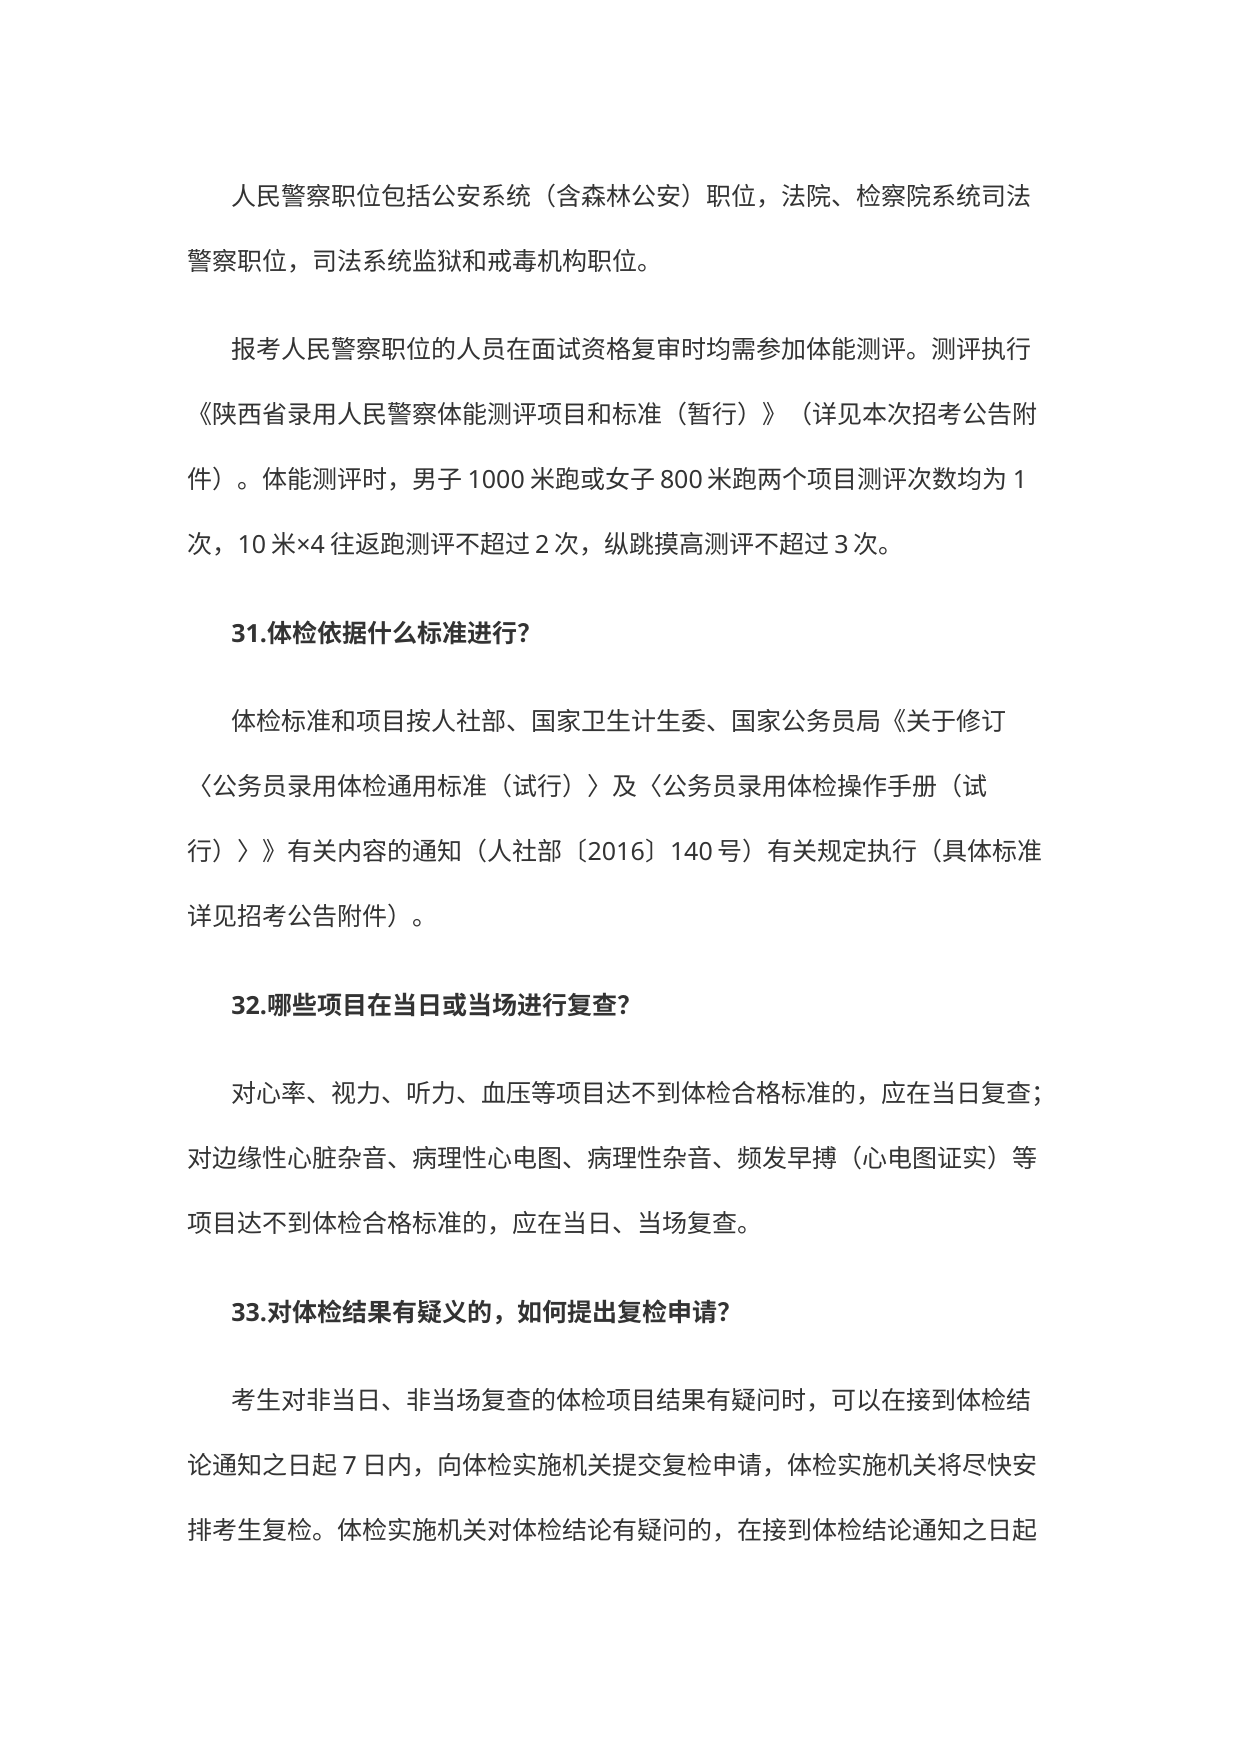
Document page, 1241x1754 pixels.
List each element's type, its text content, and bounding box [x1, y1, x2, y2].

text 33.对体检结果有疑义的，如何提出复检申请？ [187, 1278, 1053, 1343]
text 报考人民警察职位的人员在面试资格复审时均需参加体能测评。测评执行《陕西省录用人民警察体能测评项目和标准（暂行）》（详见本次招考公告附件）。体能测评时，男子1000米跑或女子800米跑两个项目测评次数均为1次，10米×4往返跑测评不超过2次，纵跳摸高测评不超过3次。 [187, 315, 1053, 575]
text 对心率、视力、听力、血压等项目达不到体检合格标准的，应在当日复查；对边缘性心脏杂音、病理性心电图、病理性杂音、频发早搏（心电图证实）等项目达不到体检合格标准的，应在当日、当场复查。 [187, 1059, 1053, 1254]
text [187, 1366, 1053, 1561]
text 人民警察职位包括公安系统（含森林公安）职位，法院、检察院系统司法警察职位，司法系统监狱和戒毒机构职位。 [187, 162, 1053, 292]
text 32.哪些项目在当日或当场进行复查？ [187, 971, 1053, 1036]
text 31.体检依据什么标准进行？ [187, 599, 1053, 664]
text 体检标准和项目按人社部、国家卫生计生委、国家公务员局《关于修订〈公务员录用体检通用标准（试行）〉及〈公务员录用体检操作手册（试行）〉》有关内容的通知（人社部〔2016〕140号）有关规定执行（具体标准详见招考公告附件）。 [187, 687, 1053, 947]
